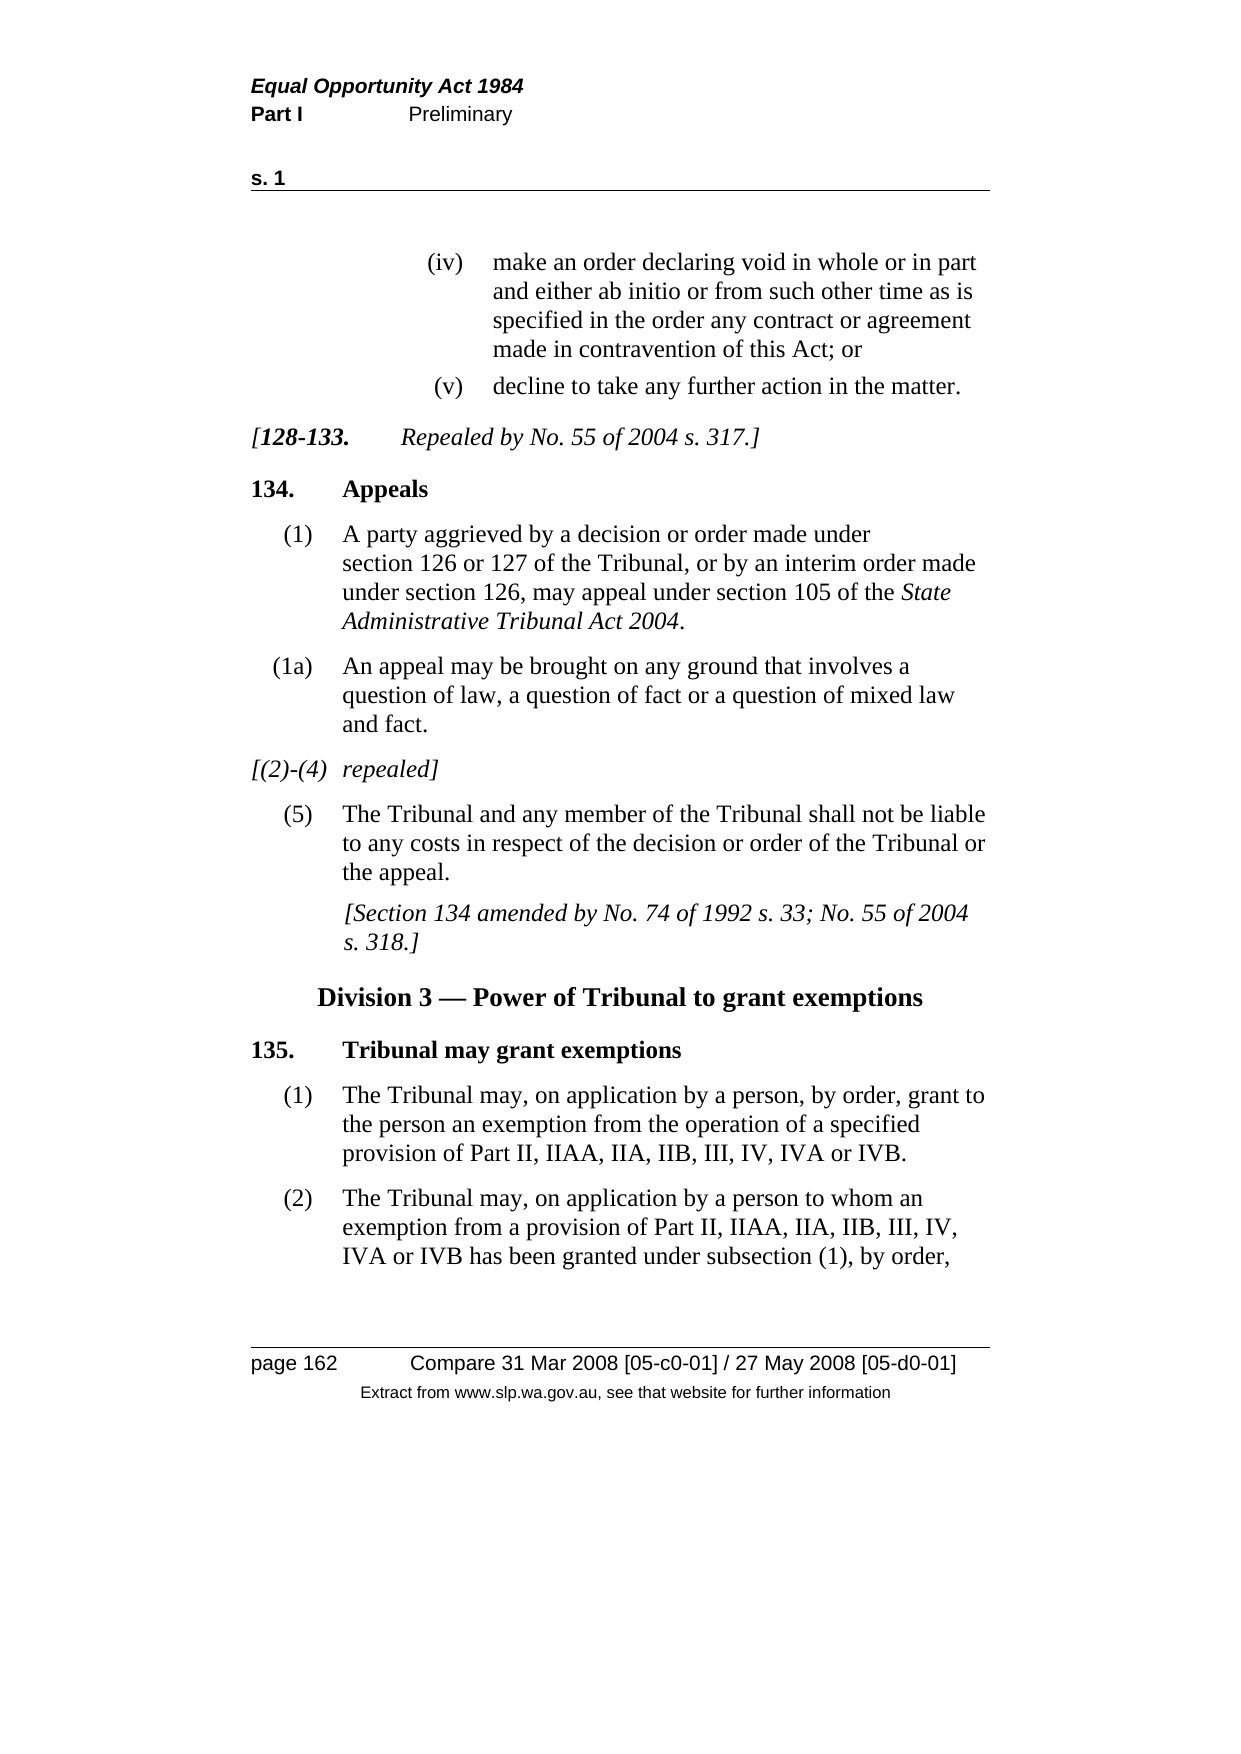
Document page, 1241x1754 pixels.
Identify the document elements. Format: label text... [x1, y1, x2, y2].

text [128-133. Repealed by No. 55 of 2004 s. 317.] [251, 422, 990, 451]
text (5) The Tribunal and any member of the Tribunal shall not be liable to any costs in respect of the decision or order of the Tribunal or the appeal. [251, 799, 990, 886]
text (1) A party aggrieved by a decision or order made under section 126 or 127 of the Tribunal, or by an interim order made under section 126, may appeal under section 105 of the State Administrative Tribunal Act 2004. [251, 519, 990, 634]
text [251, 1183, 990, 1269]
text [(2)-(4) repealed] [251, 754, 990, 783]
text [Section 134 amended by No. 74 of 1992 s. 33; No. 55 of 2004 s. 318.] [251, 898, 990, 956]
subtitle 135. Tribunal may grant exemptions [251, 1035, 990, 1064]
subtitle 134. Appeals [251, 474, 990, 503]
text (v) decline to take any further action in the matter. [251, 371, 990, 399]
text (iv) make an order declaring void in whole or in part and either ab initio or from such other time as is specified in the order any contract or agreement made in contravention of this Act; or [251, 247, 990, 362]
text (1) The Tribunal may, on application by a person, by order, grant to the person an exemption from the operation of a specified provision of Part II, IIAA, IIA, IIB, III, IV, IVA or IVB. [251, 1080, 990, 1167]
text (1a) An appeal may be brought on any ground that involves a question of law, a question of fact or a question of mixed law and fact. [251, 651, 990, 737]
subtitle Division 3 — Power of Tribunal to grant exemptions [251, 981, 990, 1012]
